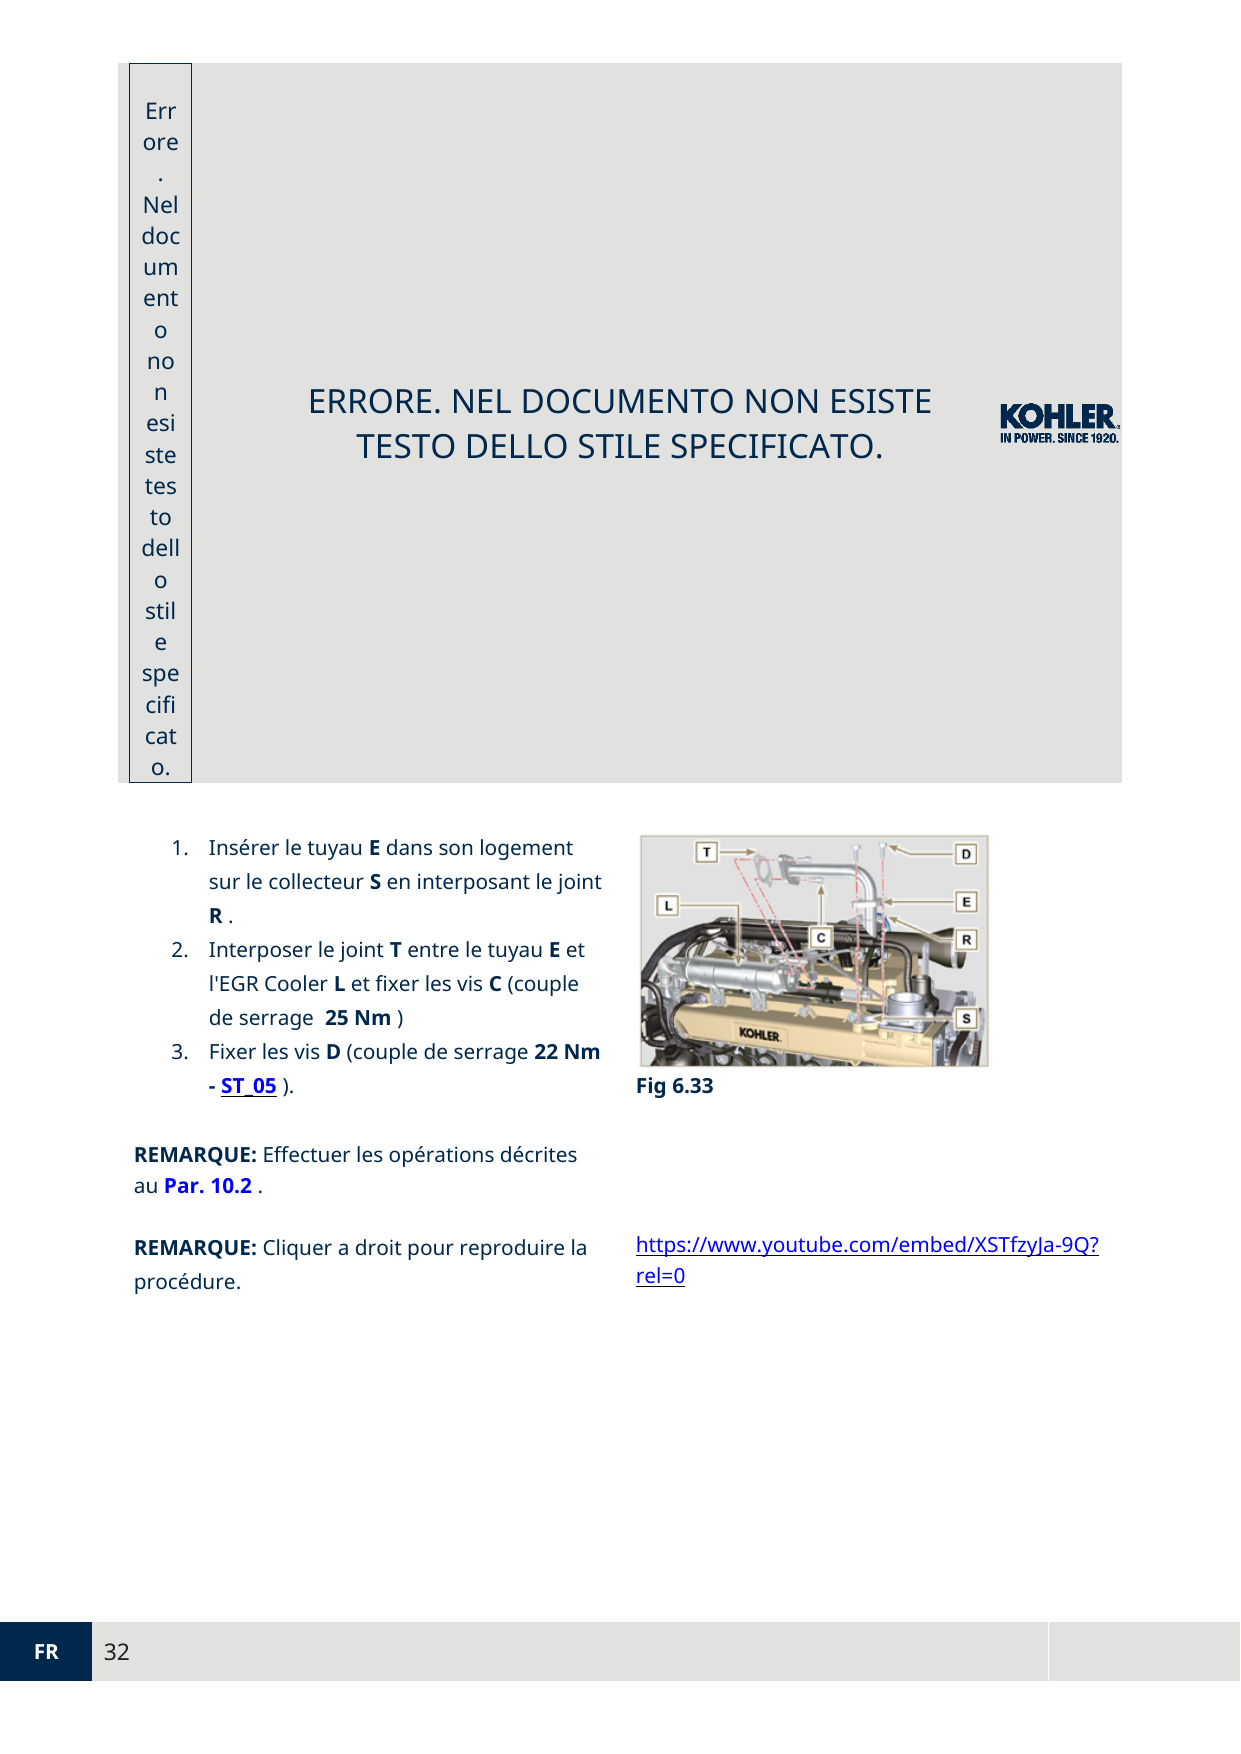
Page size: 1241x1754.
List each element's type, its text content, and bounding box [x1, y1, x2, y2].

table_cell REMARQUE: Cliquer a droit pour reproduire la procédure. [118, 1215, 620, 1314]
table_cell Insérer le tuyau E dans son logement sur le collecteur S en interposant le joint R . Interposer le joint T entre le tuyau E et l'EGR Cooler L et fixer les vis C (couple de serrage 25 Nm ) Fixer les vis D (couple de serrage 22 Nm - ST_05 ). REMARQUE: Effectuer les opérations décrites au Par. 10.2 . [118, 815, 620, 1215]
picture [635, 830, 1002, 1072]
table_cell https://www.youtube.com/embed/XSTfzyJa-9Q?rel=0 [620, 1215, 1122, 1314]
picture [1000, 403, 1121, 443]
table_cell Fig 6.33 [620, 815, 1122, 1215]
